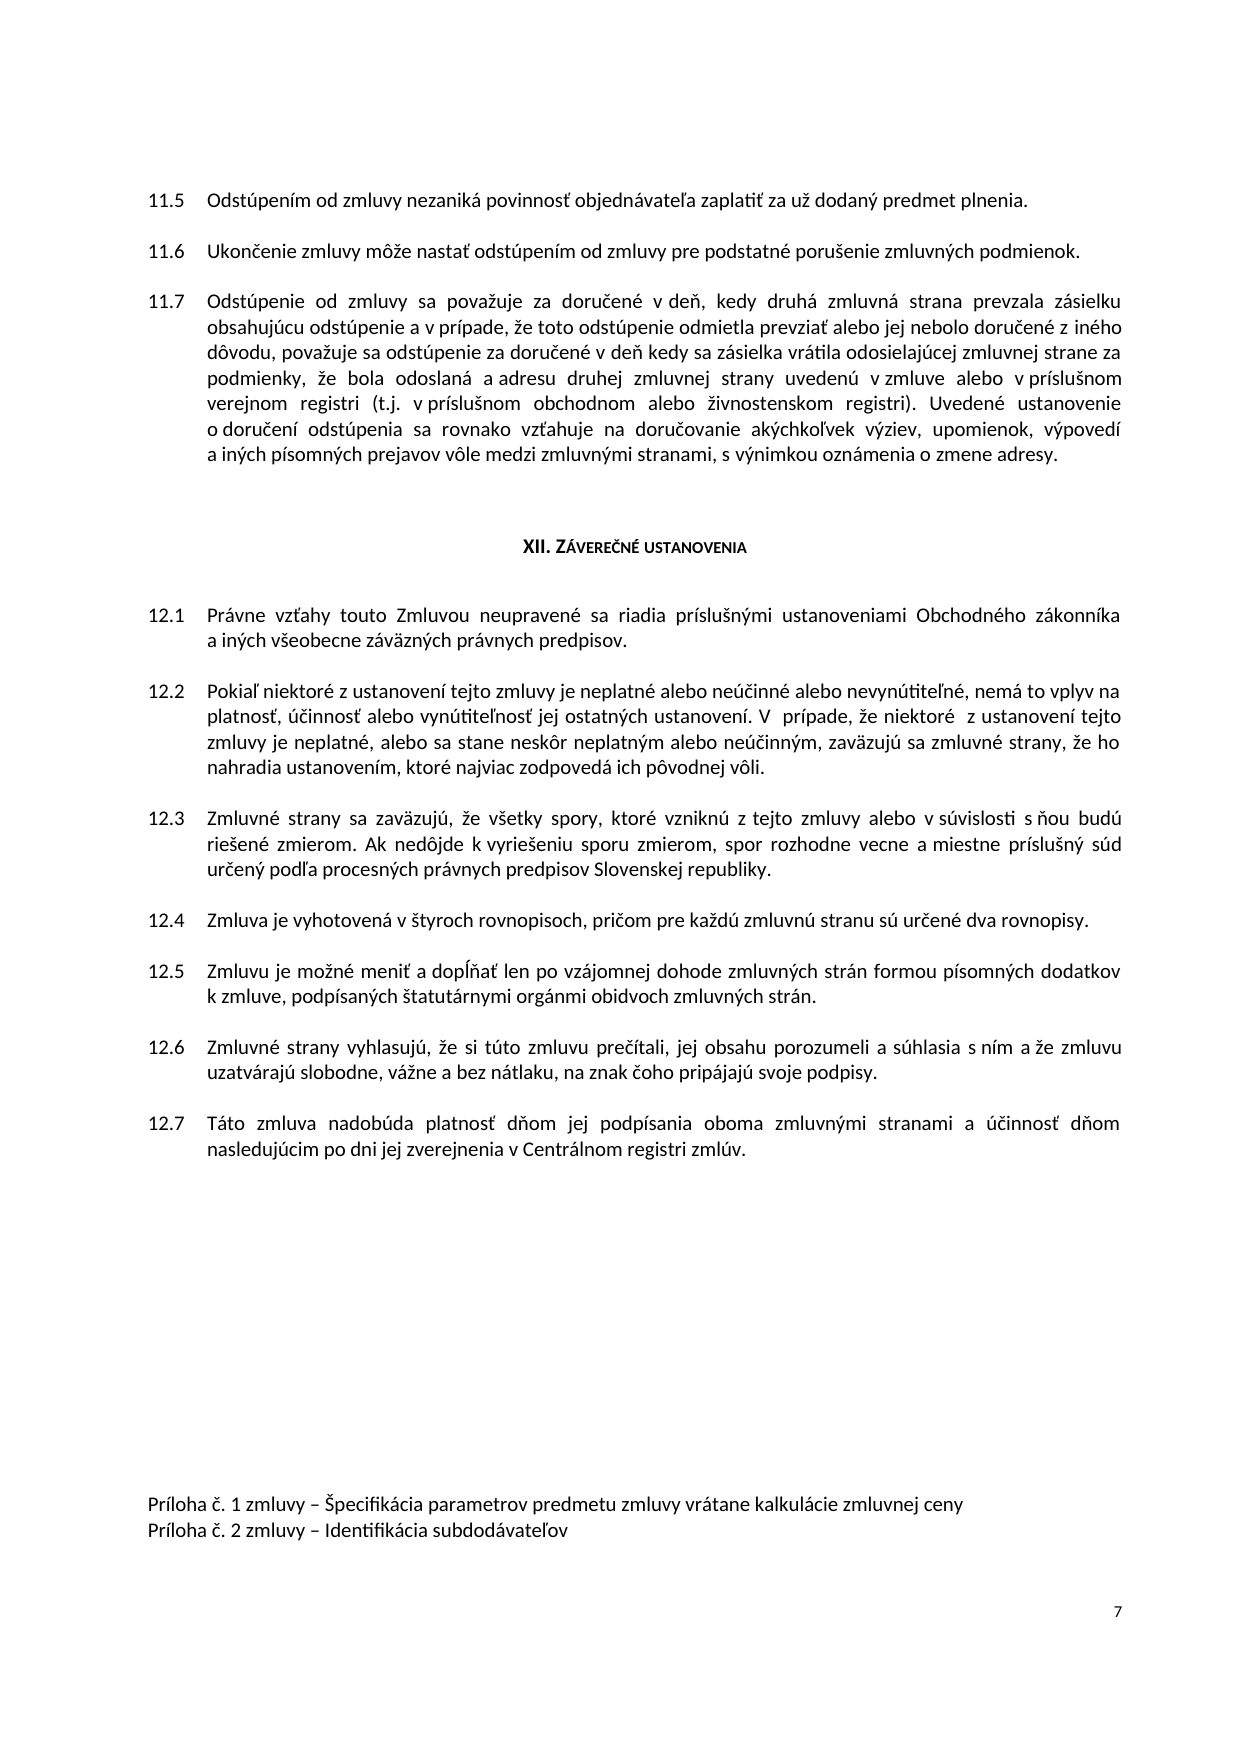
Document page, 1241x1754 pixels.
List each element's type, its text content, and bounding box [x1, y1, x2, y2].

text Príloha č. 1 zmluvy – Špecifikácia parametrov predmetu zmluvy vrátane kalkulácie zmluvnej ceny [148, 1492, 1122, 1517]
list Pokiaľ niektoré z ustanovení tejto zmluvy je neplatné alebo neúčinné alebo nevynútiteľné, nemá to vplyv na platnosť, účinnosť alebo vynútiteľnosť jej ostatných ustanovení. V prípade, že niektoré z ustanovení tejto zmluvy je neplatné, alebo sa stane neskôr neplatným alebo neúčinným, zaväzujú sa zmluvné strany, že ho nahradia ustanovením, ktoré najviac zodpovedá ich pôvodnej vôli. [148, 678, 1122, 780]
list Zmluvné strany sa zaväzujú, že všetky spory, ktoré vzniknú z tejto zmluvy alebo v súvislosti s ňou budú riešené zmierom. Ak nedôjde k vyriešeniu sporu zmierom, spor rozhodne vecne a miestne príslušný súd určený podľa procesných právnych predpisov Slovenskej republiky. [148, 805, 1122, 882]
list Zmluvu je možné meniť a dopĺňať len po vzájomnej dohode zmluvných strán formou písomných dodatkov k zmluve, podpísaných štatutárnymi orgánmi obidvoch zmluvných strán. [148, 958, 1122, 1009]
list Odstúpením od zmluvy nezaniká povinnosť objednávateľa zaplatiť za už dodaný predmet plnenia. [148, 187, 1122, 212]
text Príloha č. 2 zmluvy – Identifikácia subdodávateľov [148, 1517, 1122, 1542]
list Odstúpenie od zmluvy sa považuje za doručené v deň, kedy druhá zmluvná strana prevzala zásielku obsahujúcu odstúpenie a v prípade, že toto odstúpenie odmietla prevziať alebo jej nebolo doručené z iného dôvodu, považuje sa odstúpenie za doručené v deň kedy sa zásielka vrátila odosielajúcej zmluvnej strane za podmienky, že bola odoslaná a adresu druhej zmluvnej strany uvedenú v zmluve alebo v príslušnom verejnom registri (t.j. v príslušnom obchodnom alebo živnostenskom registri). Uvedené ustanovenie o doručení odstúpenia sa rovnako vzťahuje na doručovanie akýchkoľvek výziev, upomienok, výpovedí a iných písomných prejavov vôle medzi zmluvnými stranami, s výnimkou oznámenia o zmene adresy. [148, 289, 1122, 467]
list Právne vzťahy touto Zmluvou neupravené sa riadia príslušnými ustanoveniami Obchodného zákonníka a iných všeobecne záväzných právnych predpisov. [148, 602, 1122, 653]
list Ukončenie zmluvy môže nastať odstúpením od zmluvy pre podstatné porušenie zmluvných podmienok. [148, 238, 1122, 263]
list Táto zmluva nadobúda platnosť dňom jej podpísania oboma zmluvnými stranami a účinnosť dňom nasledujúcim po dni jej zverejnenia v Centrálnom registri zmlúv. [148, 1110, 1122, 1161]
subtitle XII. Záverečné ustanovenia [148, 534, 1122, 559]
list Zmluva je vyhotovená v štyroch rovnopisoch, pričom pre každú zmluvnú stranu sú určené dva rovnopisy. [148, 907, 1122, 932]
list Zmluvné strany vyhlasujú, že si túto zmluvu prečítali, jej obsahu porozumeli a súhlasia s ním a že zmluvu uzatvárajú slobodne, vážne a bez nátlaku, na znak čoho pripájajú svoje podpisy. [148, 1034, 1122, 1085]
